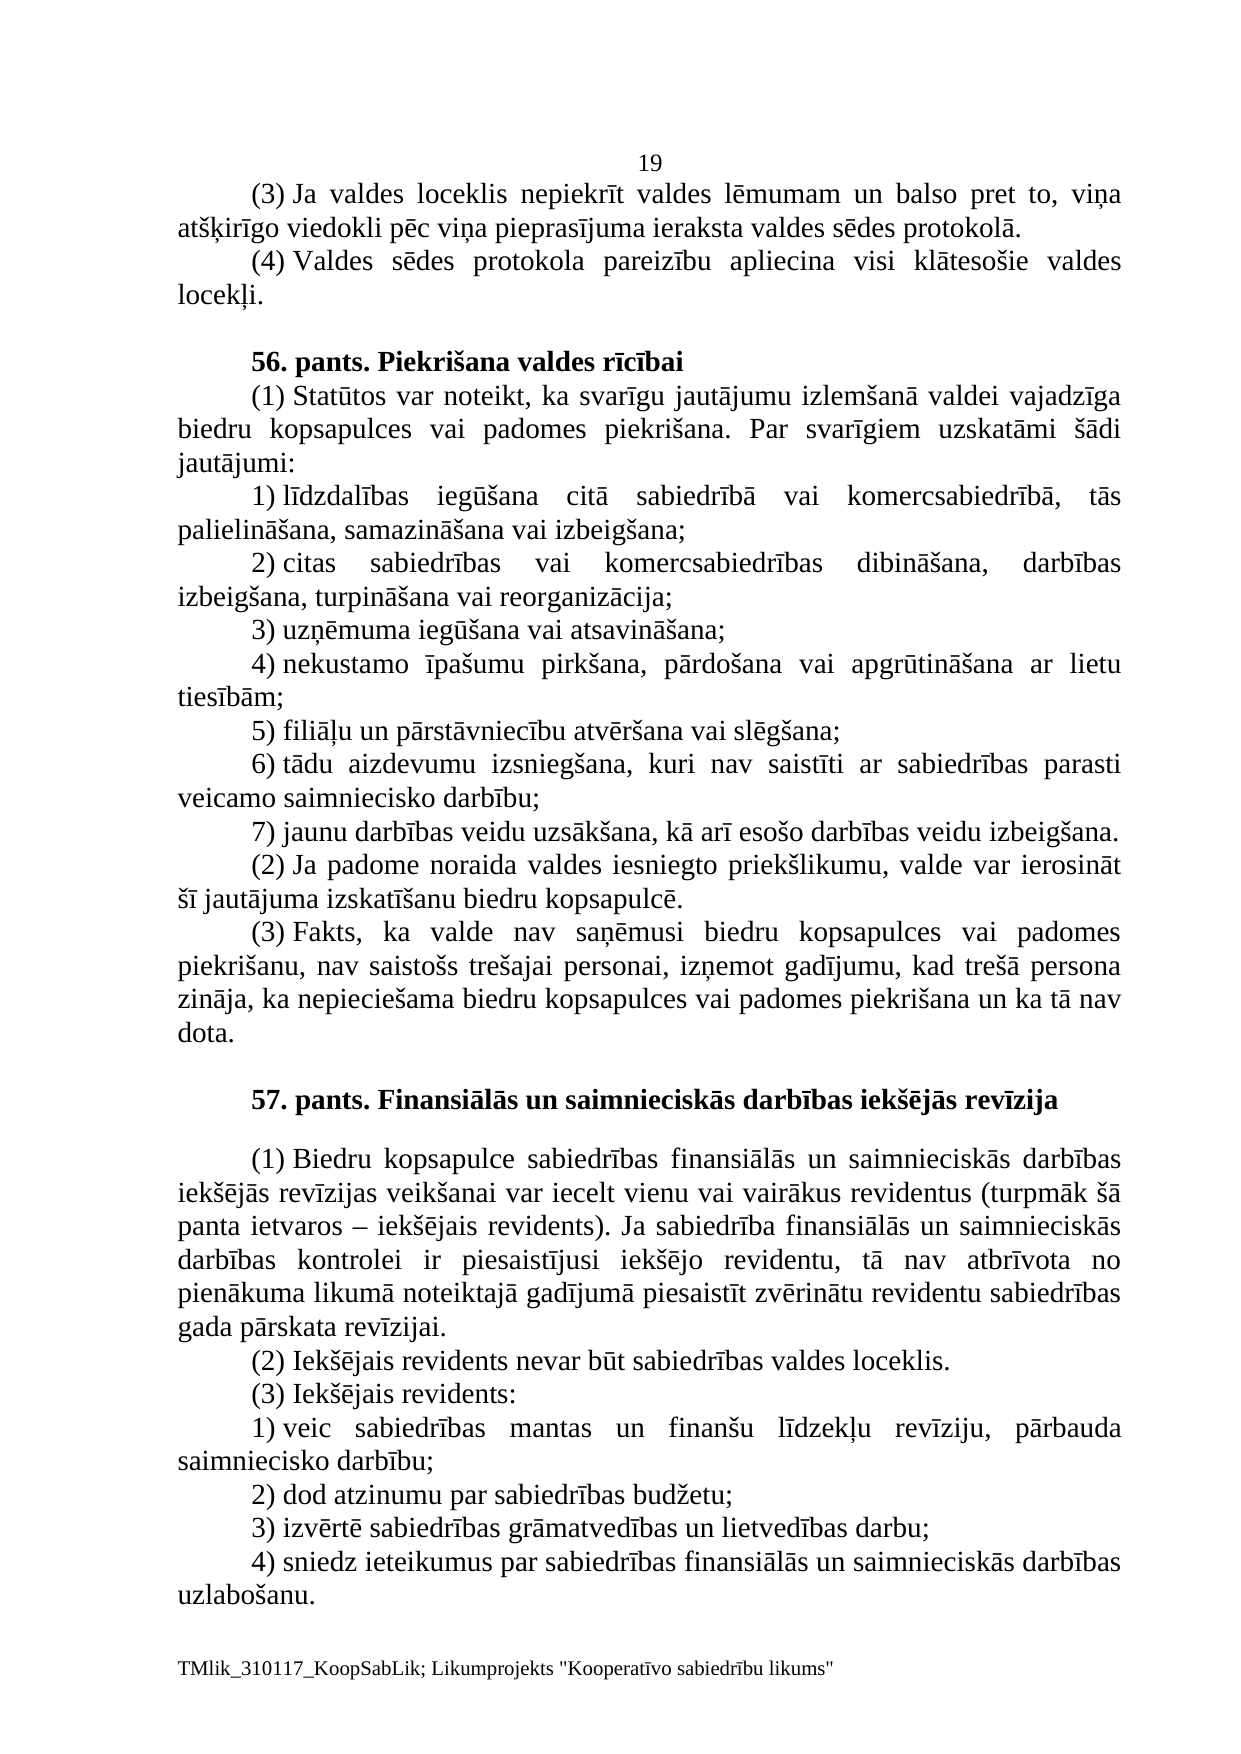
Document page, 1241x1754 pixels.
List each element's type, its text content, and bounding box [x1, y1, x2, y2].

text (3) Fakts, ka valde nav saņēmusi biedru kopsapulces vai padomes piekrišanu, nav saistošs trešajai personai, izņemot gadījumu, kad trešā persona zināja, ka nepieciešama biedru kopsapulces vai padomes piekrišana un ka tā nav dota. [177, 914, 1122, 1048]
text 2) dod atzinumu par sabiedrības budžetu; [177, 1477, 1122, 1510]
text (3) Iekšējais revidents: [177, 1376, 1122, 1410]
text 1) līdzdalības iegūšana citā sabiedrībā vai komercsabiedrībā, tās palielināšana, samazināšana vai izbeigšana; [177, 478, 1122, 545]
text (2) Iekšējais revidents nevar būt sabiedrības valdes loceklis. [177, 1343, 1122, 1376]
text 4) sniedz ieteikumus par sabiedrības finansiālās un saimnieciskās darbības uzlabošanu. [177, 1544, 1122, 1611]
text 3) izvērtē sabiedrības grāmatvedības un lietvedības darbu; [177, 1510, 1122, 1544]
text (4) Valdes sēdes protokola pareizību apliecina visi klātesošie valdes locekļi. [177, 243, 1122, 311]
text (1) Biedru kopsapulce sabiedrības finansiālās un saimnieciskās darbības iekšējās revīzijas veikšanai var iecelt vienu vai vairākus revidentus (turpmāk šā panta ietvaros – iekšējais revidents). Ja sabiedrība finansiālās un saimnieciskās darbības kontrolei ir piesaistījusi iekšējo revidentu, tā nav atbrīvota no pienākuma likumā noteiktajā gadījumā piesaistīt zvērinātu revidentu sabiedrības gada pārskata revīzijai. [177, 1141, 1122, 1343]
text (1) Statūtos var noteikt, ka svarīgu jautājumu izlemšanā valdei vajadzīga biedru kopsapulces vai padomes piekrišana. Par svarīgiem uzskatāmi šādi jautājumi: [177, 378, 1122, 478]
text 3) uzņēmuma iegūšana vai atsavināšana; [177, 612, 1122, 646]
text (2) Ja padome noraida valdes iesniegto priekšlikumu, valde var ierosināt šī jautājuma izskatīšanu biedru kopsapulcē. [177, 847, 1122, 914]
text 2) citas sabiedrības vai komercsabiedrības dibināšana, darbības izbeigšana, turpināšana vai reorganizācija; [177, 545, 1122, 612]
text 4) nekustamo īpašumu pirkšana, pārdošana vai apgrūtināšana ar lietu tiesībām; [177, 646, 1122, 713]
text 57. pants. Finansiālās un saimnieciskās darbības iekšējās revīzija [177, 1082, 1122, 1116]
text 5) filiāļu un pārstāvniecību atvēršana vai slēgšana; [177, 713, 1122, 747]
text 56. pants. Piekrišana valdes rīcībai [177, 344, 1122, 378]
text 7) jaunu darbības veidu uzsākšana, kā arī esošo darbības veidu izbeigšana. [177, 814, 1122, 847]
text 6) tādu aizdevumu izsniegšana, kuri nav saistīti ar sabiedrības parasti veicamo saimniecisko darbību; [177, 747, 1122, 814]
text 1) veic sabiedrības mantas un finanšu līdzekļu revīziju, pārbauda saimniecisko darbību; [177, 1410, 1122, 1477]
text (3) Ja valdes loceklis nepiekrīt valdes lēmumam un balso pret to, viņa atšķirīgo viedokli pēc viņa pieprasījuma ieraksta valdes sēdes protokolā. [177, 176, 1122, 243]
